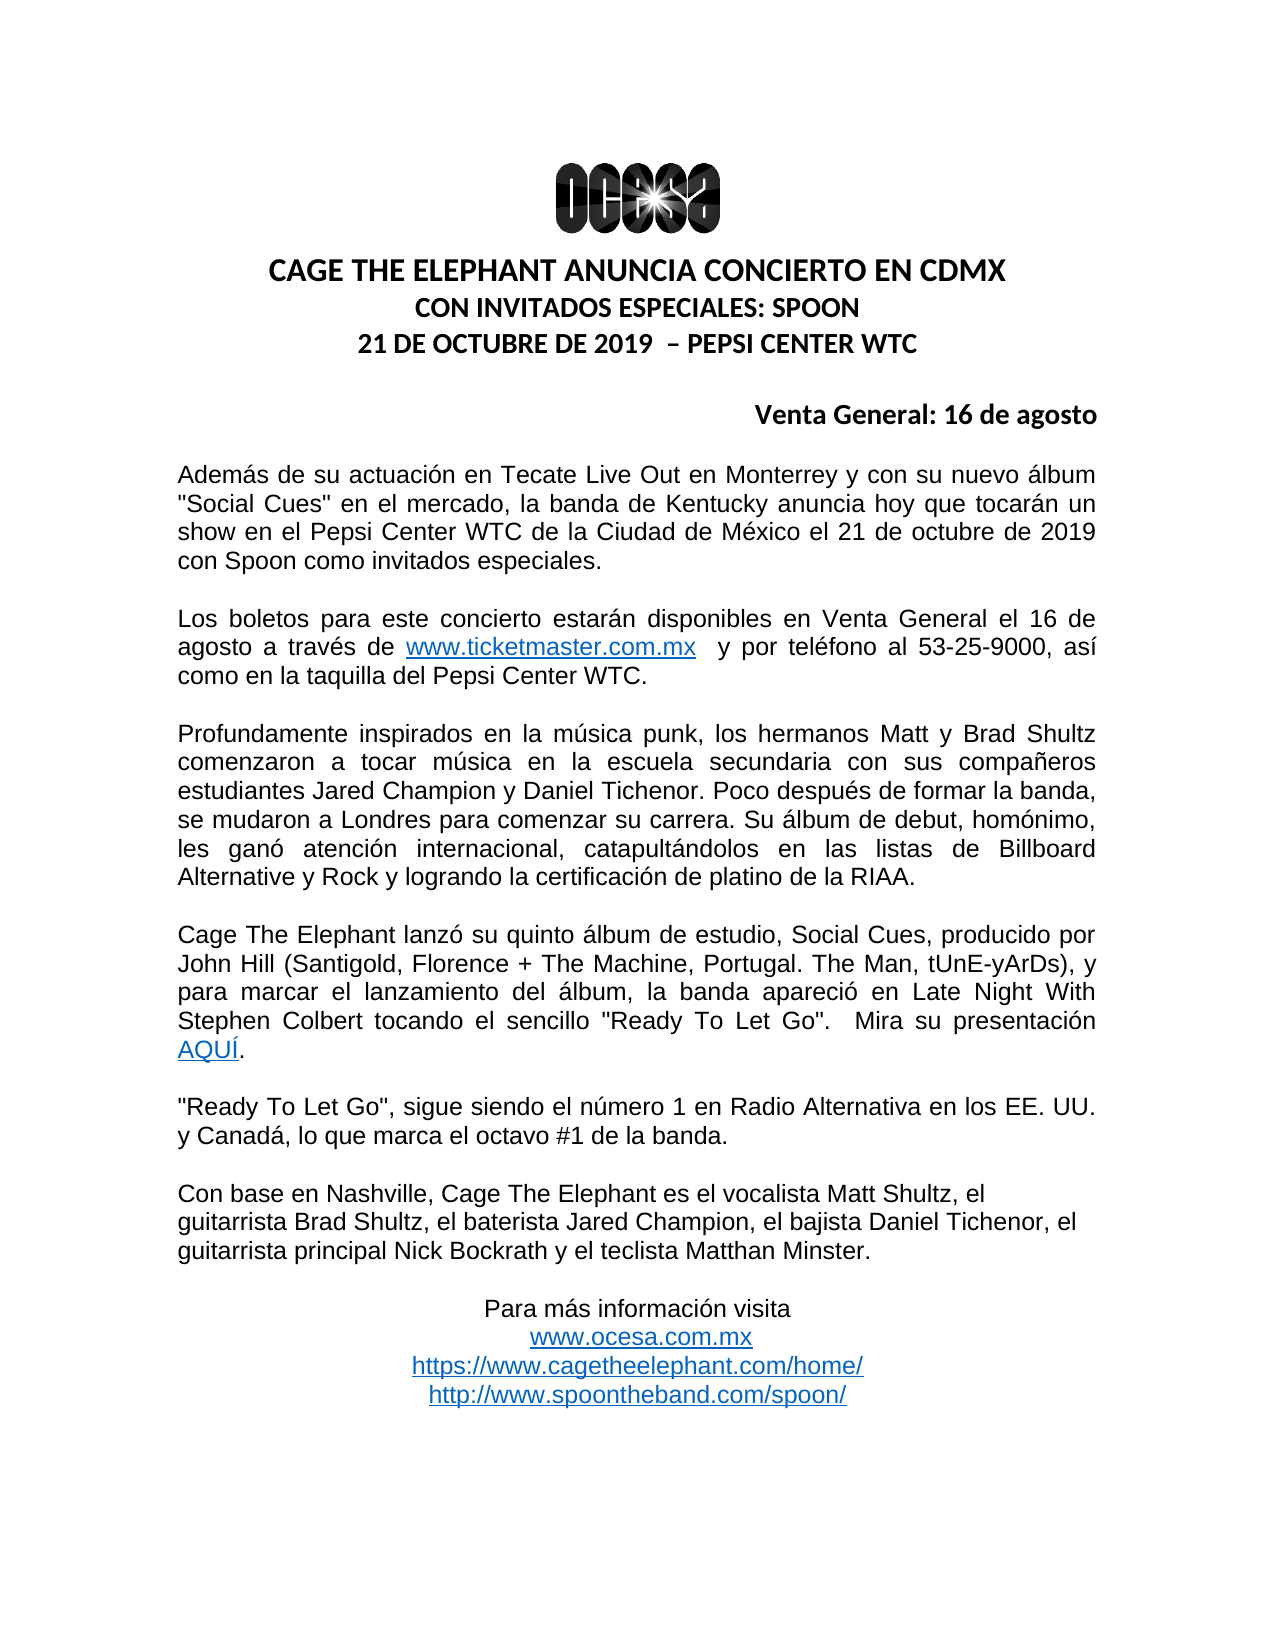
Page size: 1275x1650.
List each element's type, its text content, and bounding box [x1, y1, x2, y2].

text 21 DE OCTUBRE DE 2019 – PEPSI CENTER WTC [177, 325, 1098, 361]
text https://www.cagetheelephant.com/home/ [177, 1351, 1098, 1380]
text http://www.spoontheband.com/spoon/ [177, 1380, 1098, 1409]
text CON INVITADOS ESPECIALES: SPOON [177, 289, 1098, 325]
text Los boletos para este concierto estarán disponibles en Venta General el 16 de agosto a través de www.ticketmaster.com.mx y por teléfono al 53-25-9000, así como en la taquilla del Pepsi Center WTC. [177, 604, 1098, 690]
picture [541, 147, 734, 249]
text "Ready To Let Go", sigue siendo el número 1 en Radio Alternativa en los EE. UU. y Canadá, lo que marca el octavo #1 de la banda. [177, 1092, 1098, 1150]
text Además de su actuación en Tecate Live Out en Monterrey y con su nuevo álbum "Social Cues" en el mercado, la banda de Kentucky anuncia hoy que tocarán un show en el Pepsi Center WTC de la Ciudad de México el 21 de octubre de 2019 con Spoon como invitados especiales. [177, 460, 1098, 575]
text Para más información visita www.ocesa.com.mx [177, 1294, 1098, 1351]
text CAGE THE ELEPHANT ANUNCIA CONCIERTO EN CDMX [177, 249, 1098, 289]
text Con base en Nashville, Cage The Elephant es el vocalista Matt Shultz, el guitarrista Brad Shultz, el baterista Jared Champion, el bajista Daniel Tichenor, el guitarrista principal Nick Bockrath y el teclista Matthan Minster. [177, 1179, 1098, 1265]
text Venta General: 16 de agosto [177, 396, 1098, 432]
text Cage The Elephant lanzó su quinto álbum de estudio, Social Cues, producido por John Hill (Santigold, Florence + The Machine, Portugal. The Man, tUnE-yArDs), y para marcar el lanzamiento del álbum, la banda apareció en Late Night With Stephen Colbert tocando el sencillo "Ready To Let Go". Mira su presentación AQUÍ. [177, 920, 1098, 1064]
text Profundamente inspirados en la música punk, los hermanos Matt y Brad Shultz comenzaron a tocar música en la escuela secundaria con sus compañeros estudiantes Jared Champion y Daniel Tichenor. Poco después de formar la banda, se mudaron a Londres para comenzar su carrera. Su álbum de debut, homónimo, les ganó atención internacional, catapultándolos en las listas de Billboard Alternative y Rock y logrando la certificación de platino de la RIAA. [177, 719, 1098, 891]
